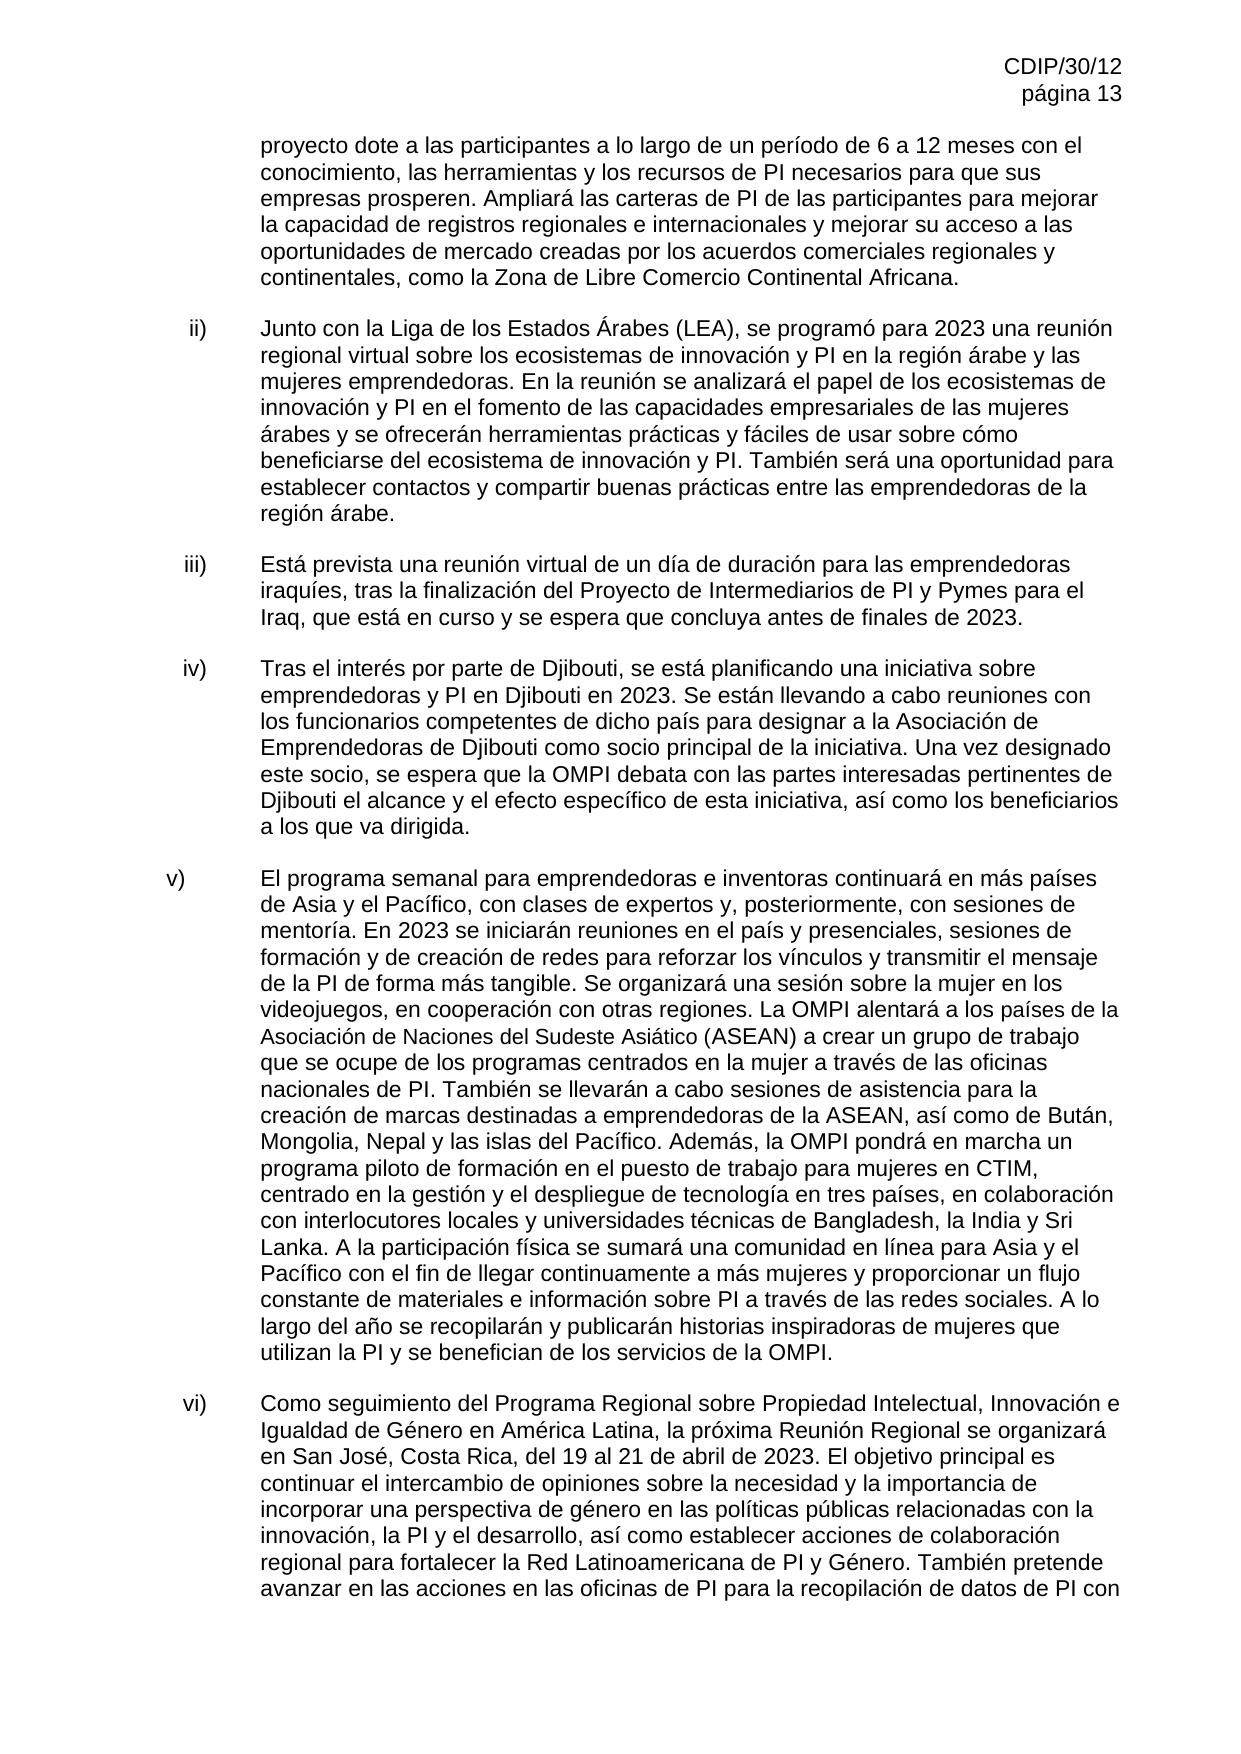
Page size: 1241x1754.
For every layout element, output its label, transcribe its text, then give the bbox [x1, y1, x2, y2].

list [207, 1390, 1122, 1601]
list Tras el interés por parte de Djibouti, se está planificando una iniciativa sobre emprendedoras y PI en Djibouti en 2023. Se están llevando a cabo reuniones con los funcionarios competentes de dicho país para designar a la Asociación de Emprendedoras de Djibouti como socio principal de la iniciativa. Una vez designado este socio, se espera que la OMPI debata con las partes interesadas pertinentes de Djibouti el alcance y el efecto específico de esta iniciativa, así como los beneficiarios a los que va dirigida. [207, 655, 1122, 840]
list El programa semanal para emprendedoras e inventoras continuará en más países de Asia y el Pacífico, con clases de expertos y, posteriormente, con sesiones de mentoría. En 2023 se iniciarán reuniones en el país y presenciales, sesiones de formación y de creación de redes para reforzar los vínculos y transmitir el mensaje de la PI de forma más tangible. Se organizará una sesión sobre la mujer en los videojuegos, en cooperación con otras regiones. La OMPI alentará a los países de la Asociación de Naciones del Sudeste Asiático (ASEAN) a crear un grupo de trabajo que se ocupe de los programas centrados en la mujer a través de las oficinas nacionales de PI. También se llevarán a cabo sesiones de asistencia para la creación de marcas destinadas a emprendedoras de la ASEAN, así como de Bután, Mongolia, Nepal y las islas del Pacífico. Además, la OMPI pondrá en marcha un programa piloto de formación en el puesto de trabajo para mujeres en CTIM, centrado en la gestión y el despliegue de tecnología en tres países, en colaboración con interlocutores locales y universidades técnicas de Bangladesh, la India y Sri Lanka. A la participación física se sumará una comunidad en línea para Asia y el Pacífico con el fin de llegar continuamente a más mujeres y proporcionar un flujo constante de materiales e información sobre PI a través de las redes sociales. A lo largo del año se recopilarán y publicarán historias inspiradoras de mujeres que utilizan la PI y se benefician de los servicios de la OMPI. [185, 865, 1122, 1365]
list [207, 132, 1122, 290]
list Está prevista una reunión virtual de un día de duración para las emprendedoras iraquíes, tras la finalización del Proyecto de Intermediarios de PI y Pymes para el Iraq, que está en curso y se espera que concluya antes de finales de 2023. [207, 551, 1122, 630]
list Junto con la Liga de los Estados Árabes (LEA), se programó para 2023 una reunión regional virtual sobre los ecosistemas de innovación y PI en la región árabe y las mujeres emprendedoras. En la reunión se analizará el papel de los ecosistemas de innovación y PI en el fomento de las capacidades empresariales de las mujeres árabes y se ofrecerán herramientas prácticas y fáciles de usar sobre cómo beneficiarse del ecosistema de innovación y PI. También será una oportunidad para establecer contactos y compartir buenas prácticas entre las emprendedoras de la región árabe. [207, 315, 1122, 526]
